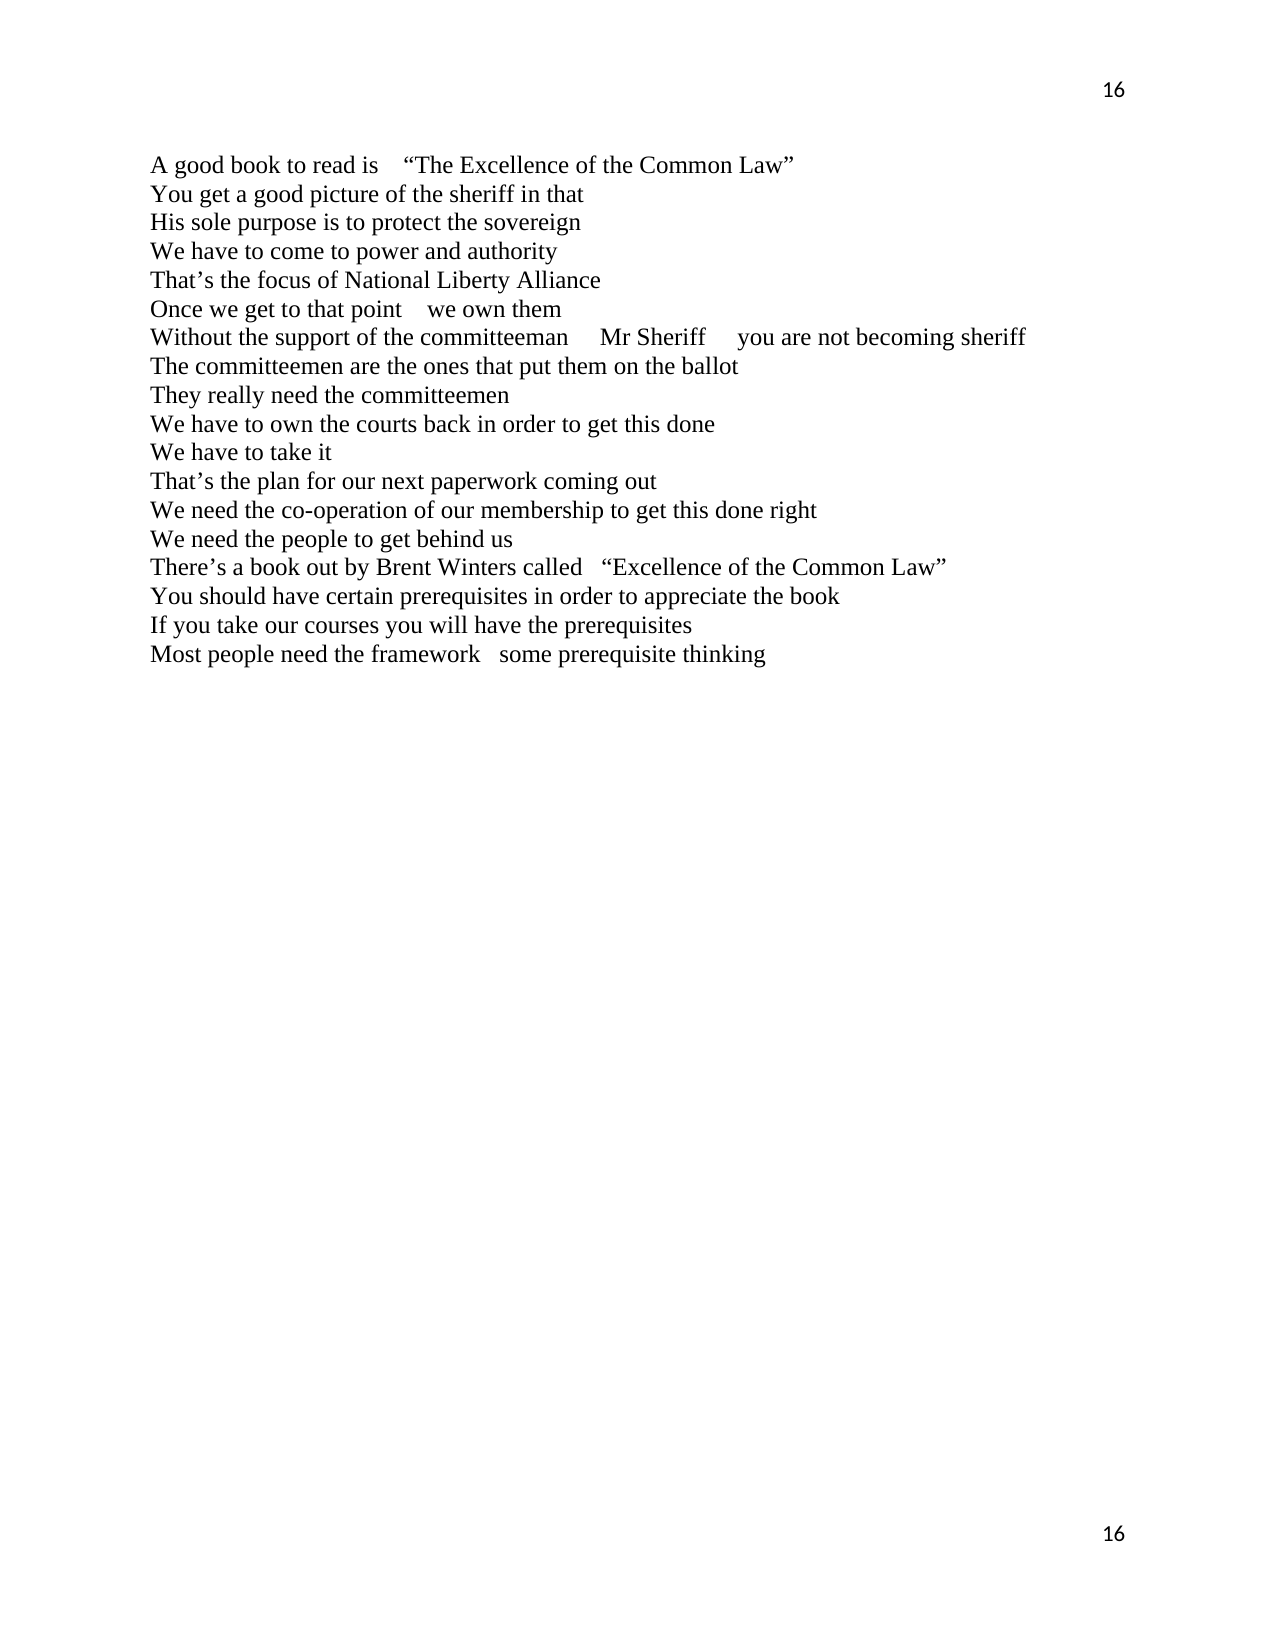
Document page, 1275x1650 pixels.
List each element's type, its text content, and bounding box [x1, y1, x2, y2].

text We have to come to power and authority [150, 236, 1125, 265]
text That’s the focus of National Liberty Alliance [150, 265, 1125, 294]
text There’s a book out by Brent Winters called “Excellence of the Common Law” [150, 552, 1125, 581]
text Without the support of the committeeman Mr Sheriff you are not becoming sheriff [150, 322, 1125, 351]
text We have to take it [150, 437, 1125, 466]
text That’s the plan for our next paperwork coming out [150, 466, 1125, 495]
text They really need the committeemen [150, 380, 1125, 409]
text Most people need the framework some prerequisite thinking [150, 639, 1125, 667]
text We need the people to get behind us [150, 524, 1125, 552]
text We need the co-operation of our membership to get this done right [150, 495, 1125, 524]
text A good book to read is “The Excellence of the Common Law” [150, 150, 1125, 179]
text You get a good picture of the sheriff in that [150, 179, 1125, 207]
text We have to own the courts back in order to get this done [150, 409, 1125, 437]
text Once we get to that point we own them [150, 294, 1125, 322]
text The committeemen are the ones that put them on the ballot [150, 351, 1125, 380]
text His sole purpose is to protect the sovereign [150, 207, 1125, 236]
text You should have certain prerequisites in order to appreciate the book [150, 581, 1125, 610]
text If you take our courses you will have the prerequisites [150, 610, 1125, 639]
